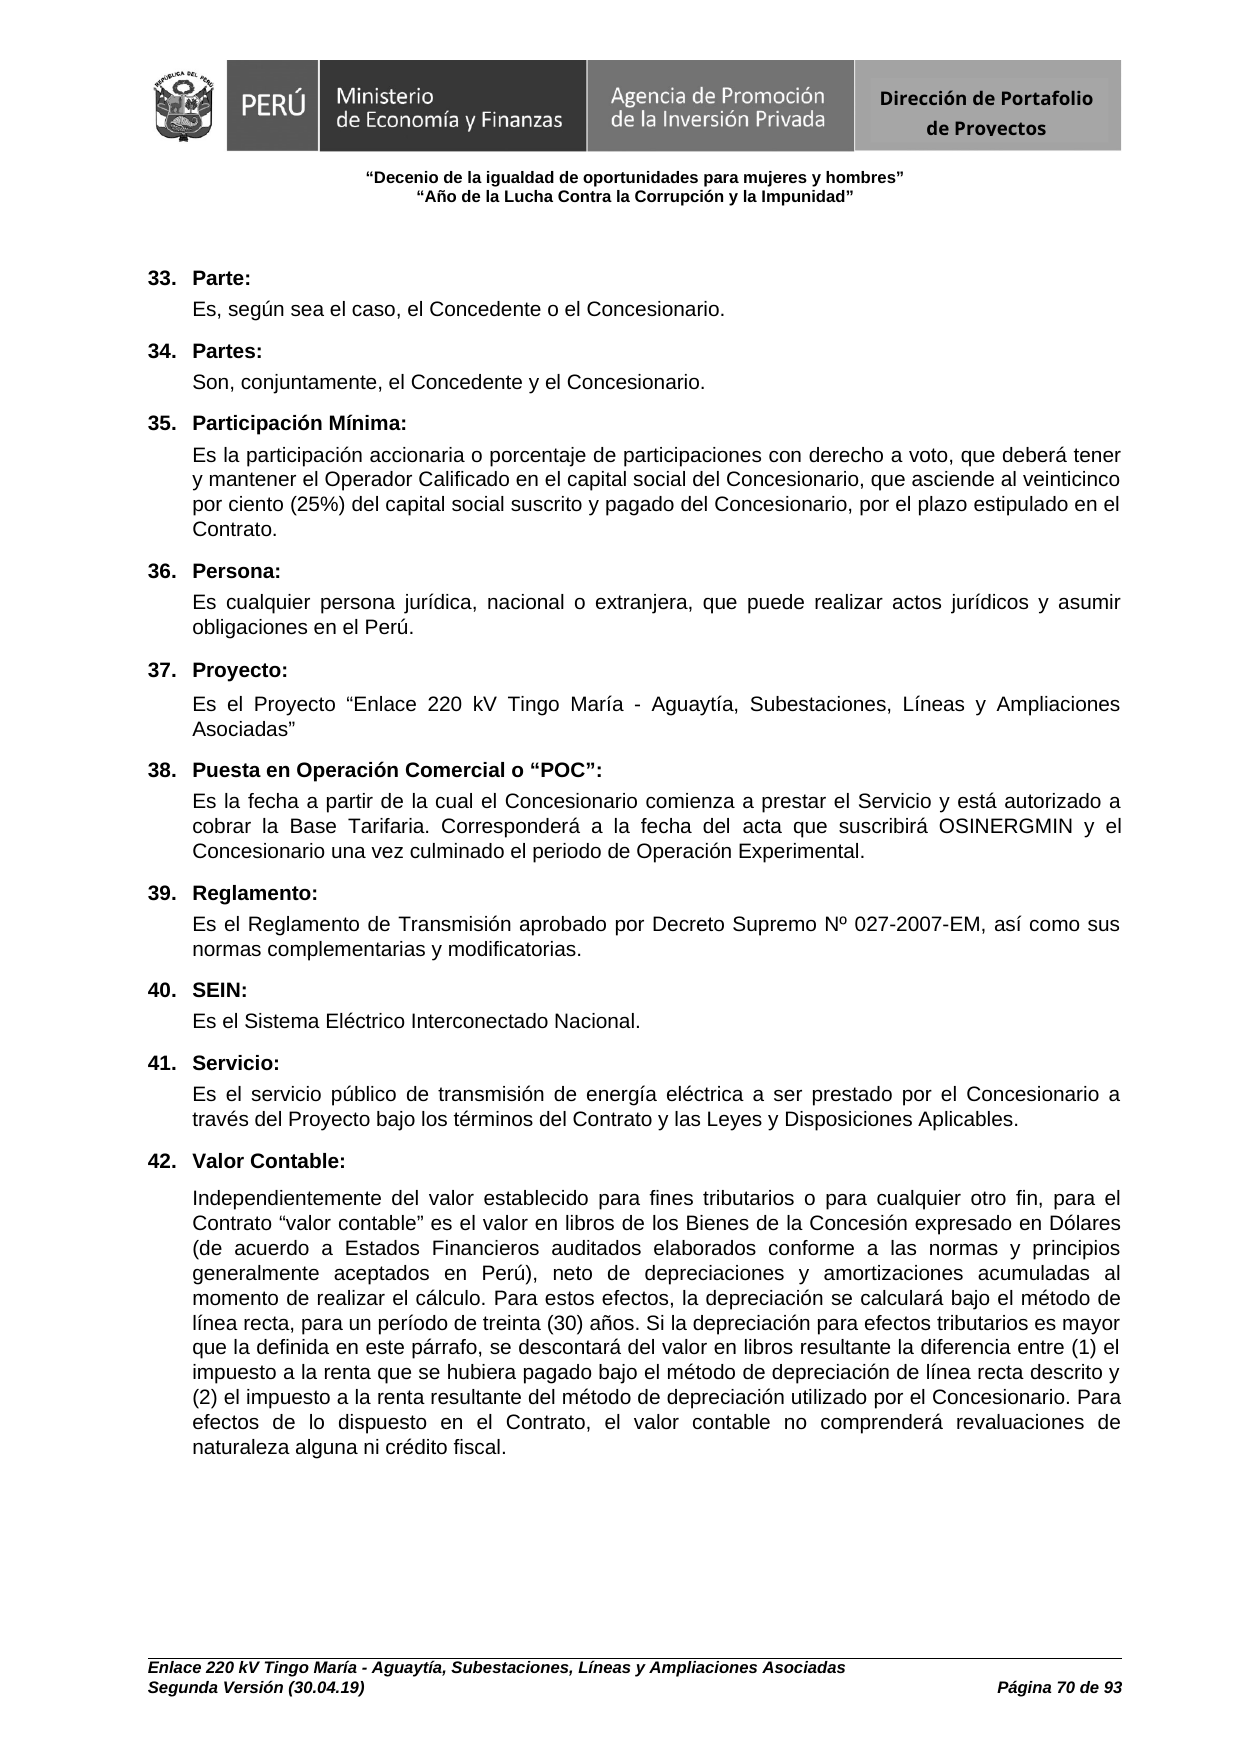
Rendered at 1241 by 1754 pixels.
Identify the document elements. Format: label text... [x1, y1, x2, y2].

list Es cualquier persona jurídica, nacional o extranjera, que puede realizar actos jurídicos y asumir obligaciones en el Perú. [192, 590, 1122, 639]
list Participación Mínima: [148, 411, 1122, 435]
list Parte: [148, 266, 1122, 290]
list Es el Proyecto “Enlace 220 kV Tingo María - Aguaytía, Subestaciones, Líneas y Ampliaciones Asociadas” [192, 692, 1122, 740]
list Es la fecha a partir de la cual el Concesionario comienza a prestar el Servicio y está autorizado a cobrar la Base Tarifaria. Corresponderá a la fecha del acta que suscribirá OSINERGMIN y el Concesionario una vez culminado el periodo de Operación Experimental. [192, 789, 1122, 863]
list Partes: [148, 338, 1122, 362]
list Es el Sistema Eléctrico Interconectado Nacional. [192, 1009, 1122, 1033]
list Es el servicio público de transmisión de energía eléctrica a ser prestado por el Concesionario a través del Proyecto bajo los términos del Contrato y las Leyes y Disposiciones Aplicables. [192, 1082, 1122, 1131]
list Servicio: [148, 1051, 1122, 1075]
list Valor Contable: [148, 1148, 1122, 1172]
list Son, conjuntamente, el Concedente y el Concesionario. [192, 370, 1122, 394]
list Puesta en Operación Comercial o “POC”: [148, 758, 1122, 782]
picture [148, 60, 1122, 152]
list SEIN: [148, 978, 1122, 1002]
list Persona: [148, 559, 1122, 583]
list Es el Reglamento de Transmisión aprobado por Decreto Supremo Nº 027-2007-EM, así como sus normas complementarias y modificatorias. [192, 912, 1122, 961]
list Es la participación accionaria o porcentaje de participaciones con derecho a voto, que deberá tener y mantener el Operador Calificado en el capital social del Concesionario, que asciende al veinticinco por ciento (25%) del capital social suscrito y pagado del Concesionario, por el plazo estipulado en el Contrato. [192, 442, 1122, 541]
list Es, según sea el caso, el Concedente o el Concesionario. [192, 297, 1122, 321]
list Proyecto: [148, 658, 1122, 682]
list Reglamento: [148, 881, 1122, 904]
text Independientemente del valor establecido para fines tributarios o para cualquier otro fin, para el Contrato “valor contable” es el valor en libros de los Bienes de la Concesión expresado en Dólares (de acuerdo a Estados Financieros auditados elaborados conforme a las normas y principios generalmente aceptados en Perú), neto de depreciaciones y amortizaciones acumuladas al momento de realizar el cálculo. Para estos efectos, la depreciación se calculará bajo el método de línea recta, para un período de treinta (30) años. Si la depreciación para efectos tributarios es mayor que la definida en este párrafo, se descontará del valor en libros resultante la diferencia entre (1) el impuesto a la renta que se hubiera pagado bajo el método de depreciación de línea recta descrito y (2) el impuesto a la renta resultante del método de depreciación utilizado por el Concesionario. Para efectos de lo dispuesto en el Contrato, el valor contable no comprenderá revaluaciones de naturaleza alguna ni crédito fiscal. [192, 1186, 1122, 1459]
